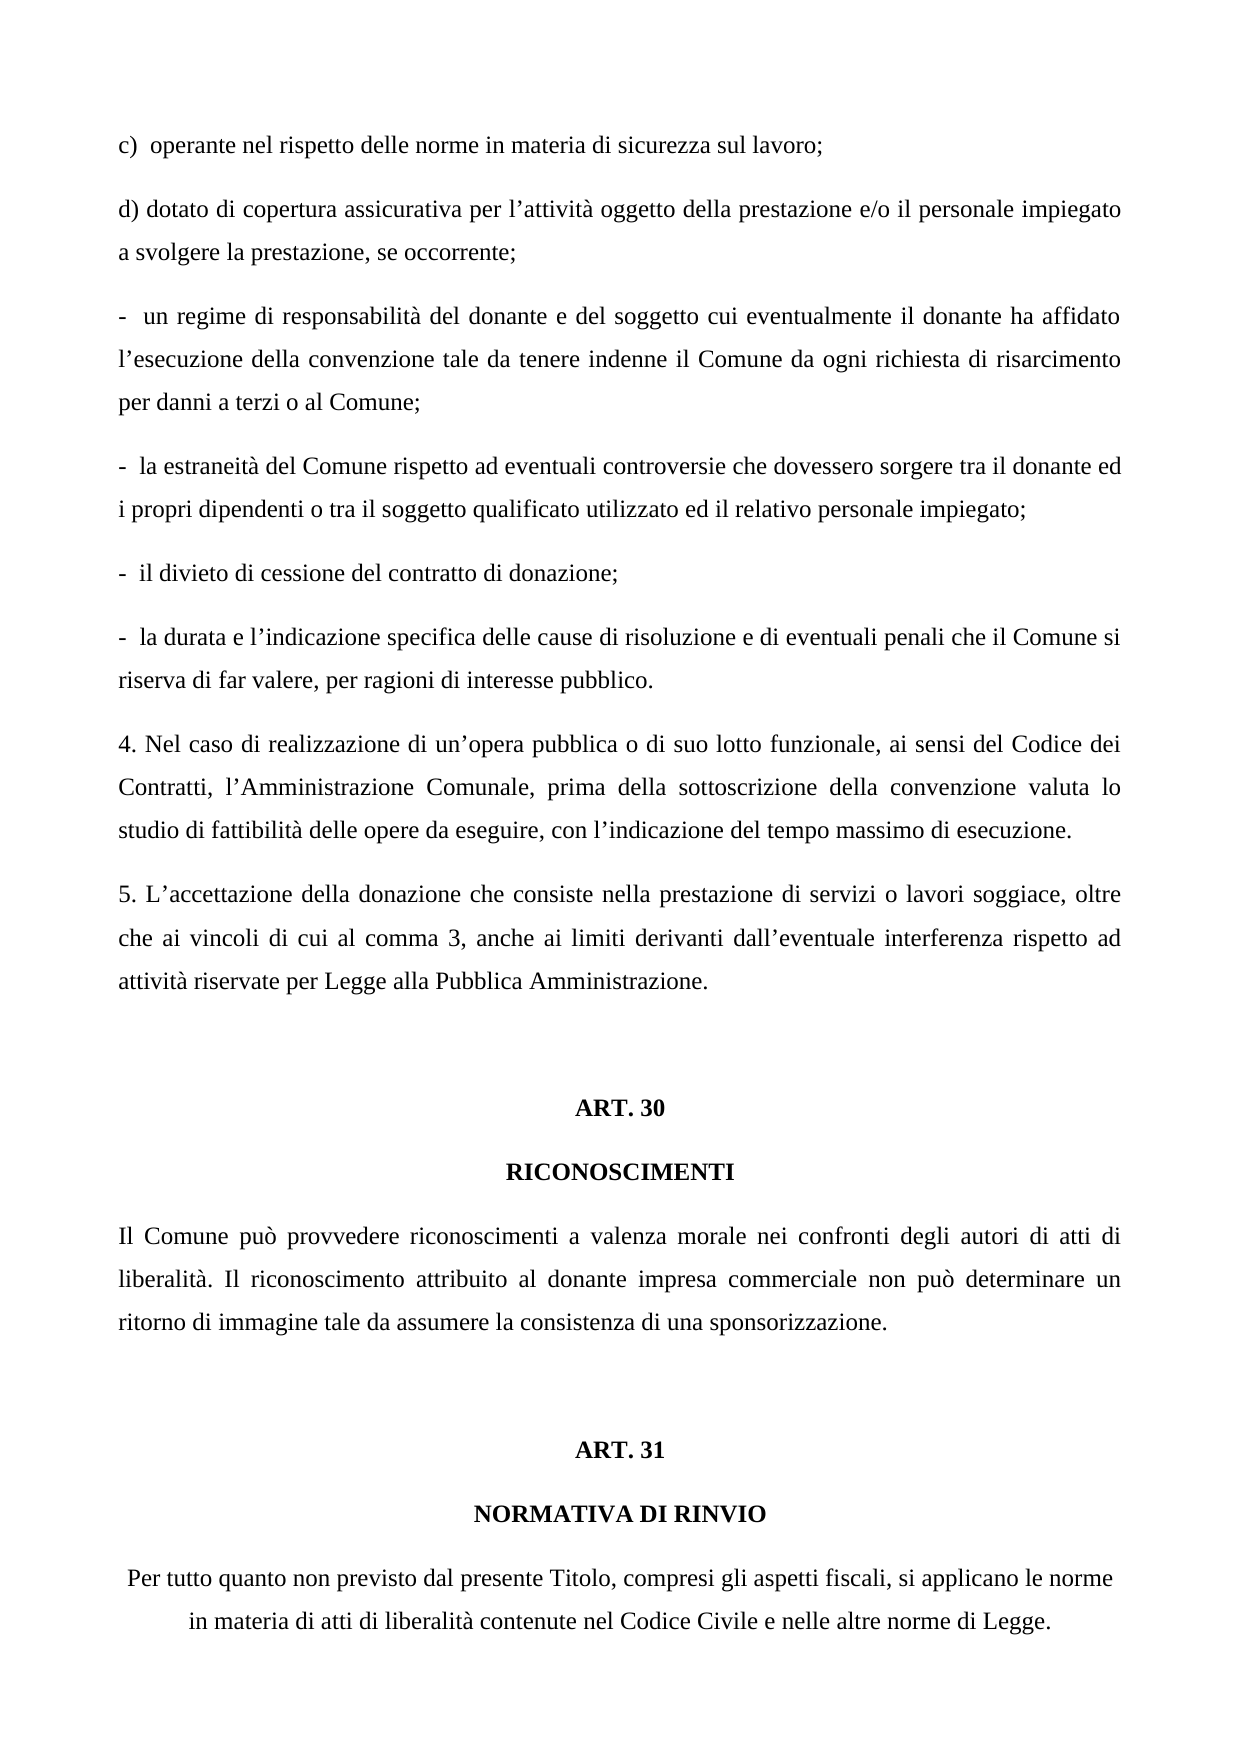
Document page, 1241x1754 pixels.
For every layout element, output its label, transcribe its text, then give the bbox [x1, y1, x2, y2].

text Il Comune può provvedere riconoscimenti a valenza morale nei confronti degli autori di atti di liberalità. Il riconoscimento attribuito al donante impresa commerciale non può determinare un ritorno di immagine tale da assumere la consistenza di una sponsorizzazione. [118, 1221, 1122, 1336]
text - il divieto di cessione del contratto di donazione; [118, 558, 1122, 587]
text - un regime di responsabilità del donante e del soggetto cui eventualmente il donante ha affidato l’esecuzione della convenzione tale da tenere indenne il Comune da ogni richiesta di risarcimento per danni a terzi o al Comune; [118, 301, 1122, 416]
text c) operante nel rispetto delle norme in materia di sicurezza sul lavoro; [118, 130, 1122, 159]
text RICONOSCIMENTI [118, 1157, 1122, 1186]
text d) dotato di copertura assicurativa per l’attività oggetto della prestazione e/o il personale impiegato a svolgere la prestazione, se occorrente; [118, 194, 1122, 266]
text 5. L’accettazione della donazione che consiste nella prestazione di servizi o lavori soggiace, oltre che ai vincoli di cui al comma 3, anche ai limiti derivanti dall’eventuale interferenza rispetto ad attività riservate per Legge alla Pubblica Amministrazione. [118, 879, 1122, 994]
text 4. Nel caso di realizzazione di un’opera pubblica o di suo lotto funzionale, ai sensi del Codice dei Contratti, l’Amministrazione Comunale, prima della sottoscrizione della convenzione valuta lo studio di fattibilità delle opere da eseguire, con l’indicazione del tempo massimo di esecuzione. [118, 729, 1122, 844]
text Per tutto quanto non previsto dal presente Titolo, compresi gli aspetti fiscali, si applicano le norme in materia di atti di liberalità contenute nel Codice Civile e nelle altre norme di Legge. [118, 1563, 1122, 1635]
text - la durata e l’indicazione specifica delle cause di risoluzione e di eventuali penali che il Comune si riserva di far valere, per ragioni di interesse pubblico. [118, 622, 1122, 694]
text ART. 31 [118, 1435, 1122, 1464]
text ART. 30 [118, 1093, 1122, 1122]
text - la estraneità del Comune rispetto ad eventuali controversie che dovessero sorgere tra il donante ed i propri dipendenti o tra il soggetto qualificato utilizzato ed il relativo personale impiegato; [118, 451, 1122, 523]
text NORMATIVA DI RINVIO [118, 1499, 1122, 1528]
